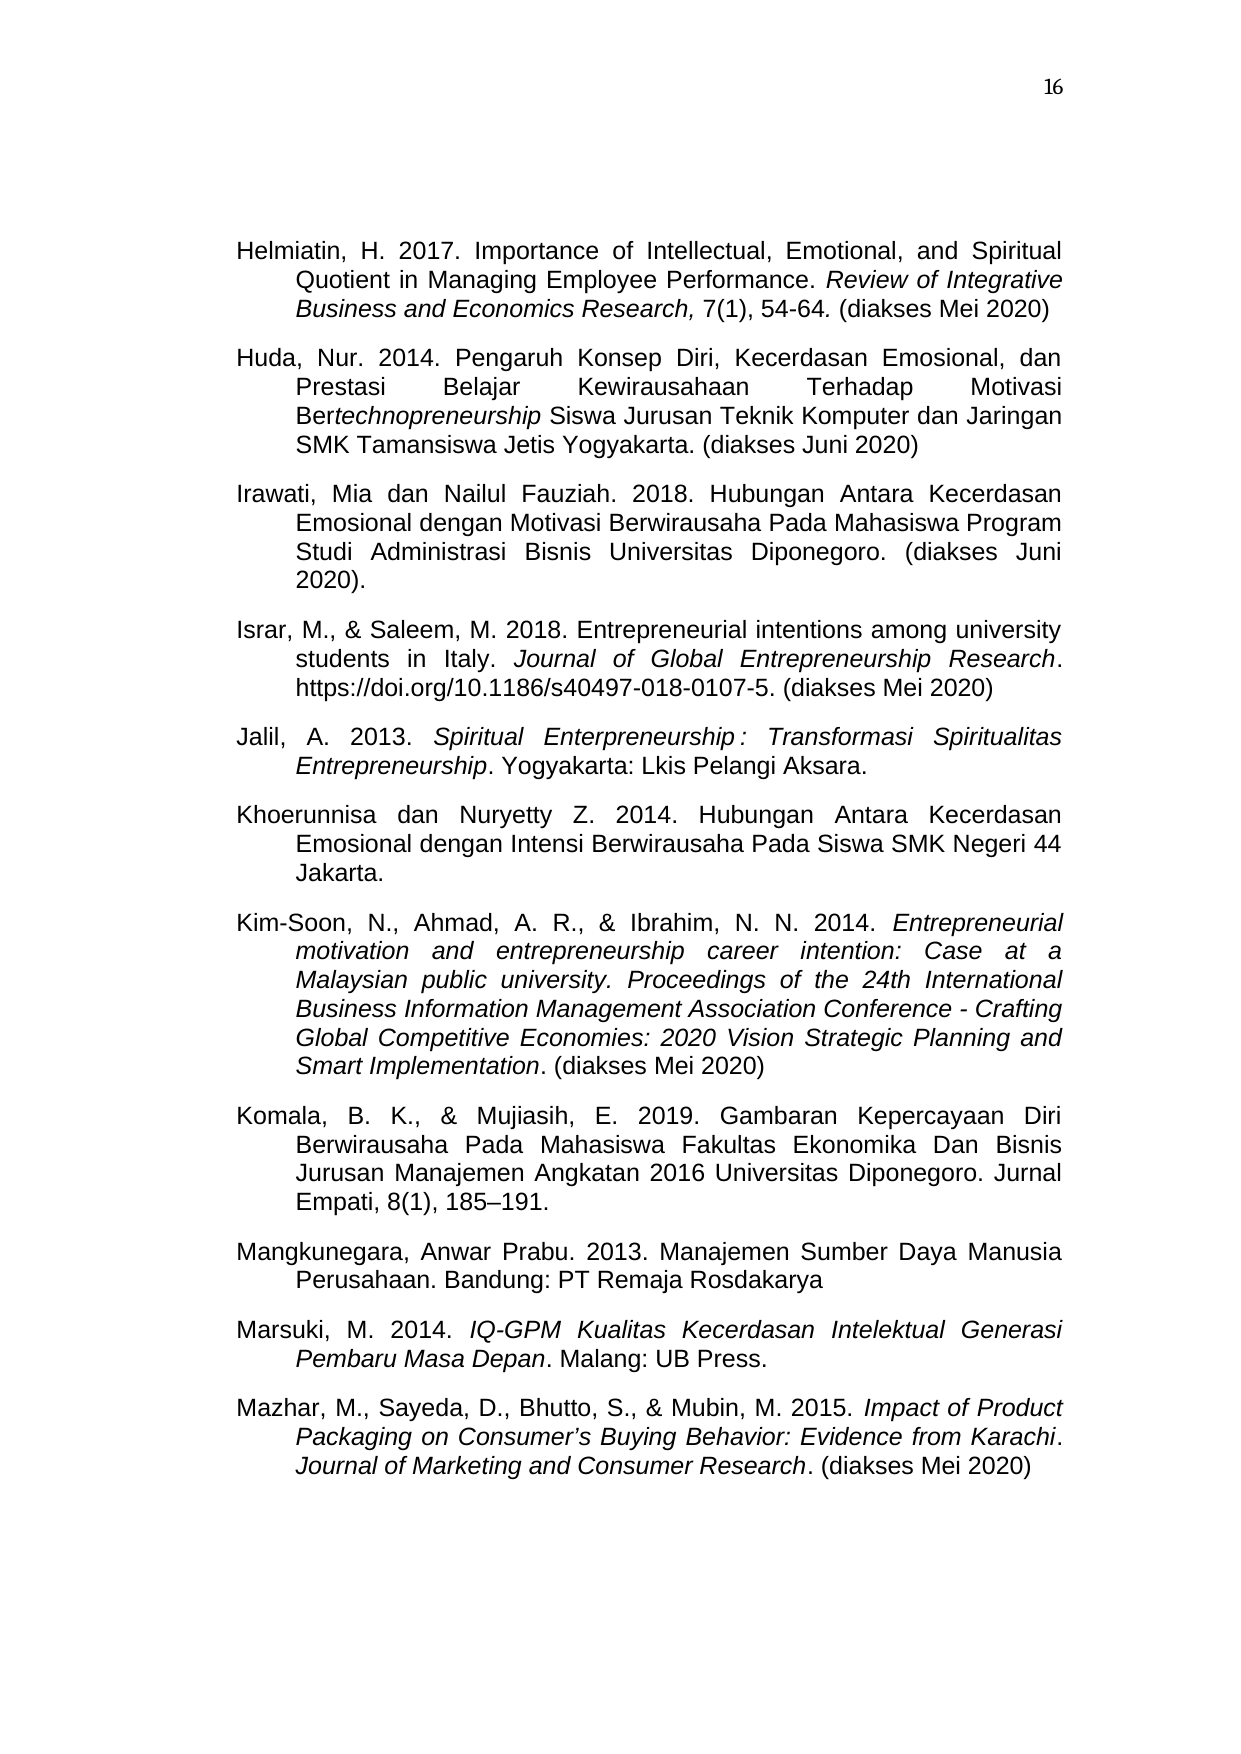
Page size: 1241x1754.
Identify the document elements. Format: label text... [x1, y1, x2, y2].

text Huda, Nur. 2014. Pengaruh Konsep Diri, Kecerdasan Emosional, dan Prestasi Belajar Kewirausahaan Terhadap Motivasi Bertechnopreneurship Siswa Jurusan Teknik Komputer dan Jaringan SMK Tamansiswa Jetis Yogyakarta. (diakses Juni 2020) [236, 343, 1063, 458]
text Helmiatin, H. 2017. Importance of Intellectual, Emotional, and Spiritual Quotient in Managing Employee Performance. Review of Integrative Business and Economics Research, 7(1), 54-64. (diakses Mei 2020) [236, 236, 1063, 322]
text Irawati, Mia dan Nailul Fauziah. 2018. Hubungan Antara Kecerdasan Emosional dengan Motivasi Berwirausaha Pada Mahasiswa Program Studi Administrasi Bisnis Universitas Diponegoro. (diakses Juni 2020). [236, 479, 1063, 594]
text Mangkunegara, Anwar Prabu. 2013. Manajemen Sumber Daya Manusia Perusahaan. Bandung: PT Remaja Rosdakarya [236, 1237, 1063, 1294]
text Israr, M., & Saleem, M. 2018. Entrepreneurial intentions among university students in Italy. Journal of Global Entrepreneurship Research. https://doi.org/10.1186/s40497-018-0107-5. (diakses Mei 2020) [236, 615, 1063, 701]
text Komala, B. K., & Mujiasih, E. 2019. Gambaran Kepercayaan Diri Berwirausaha Pada Mahasiswa Fakultas Ekonomika Dan Bisnis Jurusan Manajemen Angkatan 2016 Universitas Diponegoro. Jurnal Empati, 8(1), 185–191. [236, 1101, 1063, 1216]
text Marsuki, M. 2014. IQ-GPM Kualitas Kecerdasan Intelektual Generasi Pembaru Masa Depan. Malang: UB Press. [236, 1315, 1063, 1372]
text Mazhar, M., Sayeda, D., Bhutto, S., & Mubin, M. 2015. Impact of Product Packaging on Consumer’s Buying Behavior: Evidence from Karachi. Journal of Marketing and Consumer Research. (diakses Mei 2020) [236, 1393, 1063, 1479]
text Jalil, A. 2013. Spiritual Enterpreneurship : Transformasi Spiritualitas Entrepreneurship. Yogyakarta: Lkis Pelangi Aksara. [236, 722, 1063, 779]
text Khoerunnisa dan Nuryetty Z. 2014. Hubungan Antara Kecerdasan Emosional dengan Intensi Berwirausaha Pada Siswa SMK Negeri 44 Jakarta. [236, 800, 1063, 887]
text Kim-Soon, N., Ahmad, A. R., & Ibrahim, N. N. 2014. Entrepreneurial motivation and entrepreneurship career intention: Case at a Malaysian public university. Proceedings of the 24th International Business Information Management Association Conference - Crafting Global Competitive Economies: 2020 Vision Strategic Planning and Smart Implementation. (diakses Mei 2020) [236, 907, 1063, 1080]
